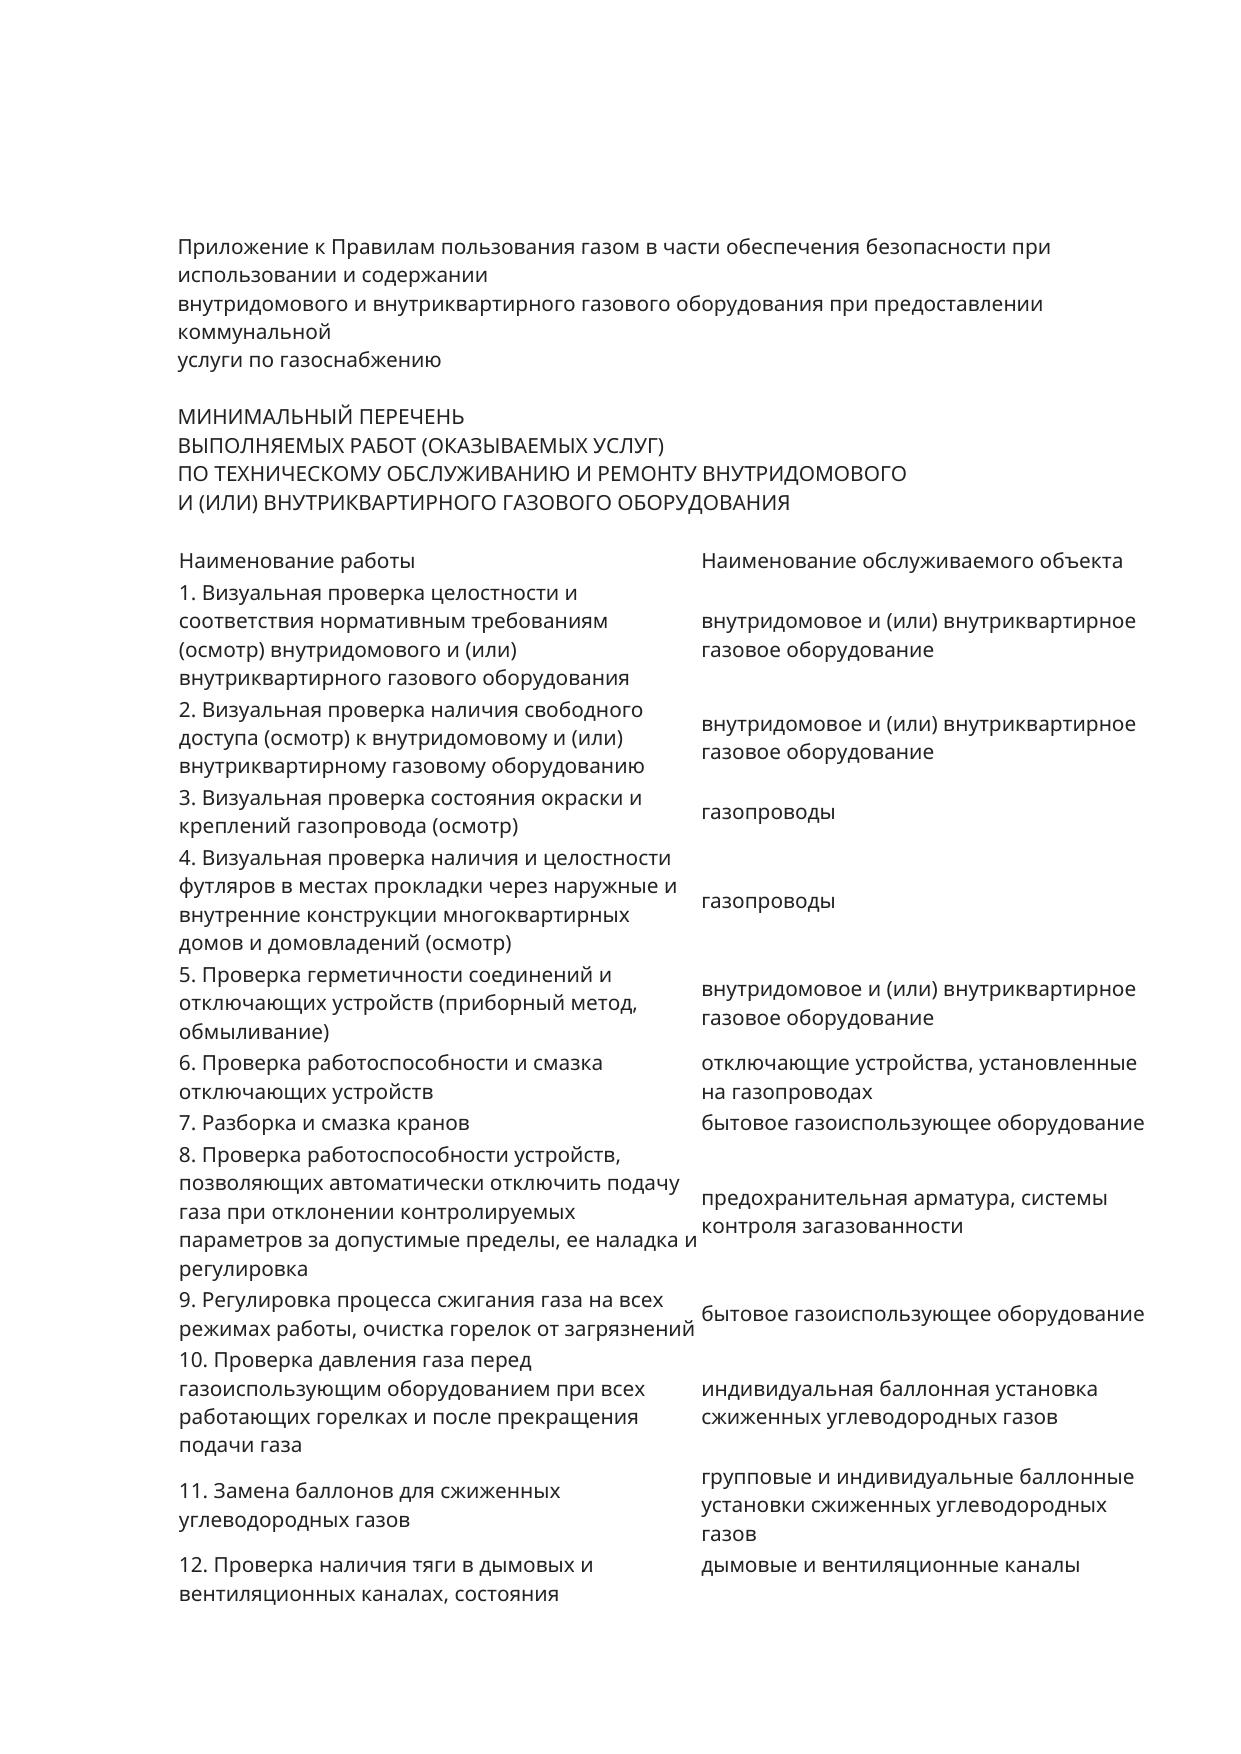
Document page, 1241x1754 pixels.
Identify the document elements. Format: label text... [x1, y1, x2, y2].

text внутридомового и внутриквартирного газового оборудования при предоставлении коммунальной [177, 289, 1152, 346]
table_cell 5. Проверка герметичности соединений и отключающих устройств (приборный метод, обмыливание) [177, 959, 699, 1047]
table_cell предохранительная арматура, системы контроля загазованности [700, 1139, 1152, 1284]
table_cell 2. Визуальная проверка наличия свободного доступа (осмотр) к внутридомовому и (или) внутриквартирному газовому оборудованию [177, 693, 699, 782]
table_cell 9. Регулировка процесса сжигания газа на всех режимах работы, очистка горелок от загрязнений [177, 1284, 699, 1344]
table_cell внутридомовое и (или) внутриквартирное газовое оборудование [700, 693, 1152, 782]
text ВЫПОЛНЯЕМЫХ РАБОТ (ОКАЗЫВАЕМЫХ УСЛУГ) [177, 431, 1152, 459]
table_cell групповые и индивидуальные баллонные установки сжиженных углеводородных газов [700, 1461, 1152, 1549]
text МИНИМАЛЬНЫЙ ПЕРЕЧЕНЬ [177, 402, 1152, 431]
table_cell 3. Визуальная проверка состояния окраски и креплений газопровода (осмотр) [177, 782, 699, 842]
table_cell 6. Проверка работоспособности и смазка отключающих устройств [177, 1047, 699, 1107]
text услуги по газоснабжению [177, 346, 1152, 374]
table_cell отключающие устройства, установленные на газопроводах [700, 1047, 1152, 1107]
table_cell 1. Визуальная проверка целостности и соответствия нормативным требованиям (осмотр) внутридомового и (или) внутриквартирного газового оборудования [177, 576, 699, 693]
table_cell газопроводы [700, 782, 1152, 842]
table_cell 4. Визуальная проверка наличия и целостности футляров в местах прокладки через наружные и внутренние конструкции многоквартирных домов и домовладений (осмотр) [177, 842, 699, 958]
table_cell 11. Замена баллонов для сжиженных углеводородных газов [177, 1461, 699, 1549]
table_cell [700, 1549, 1152, 1609]
text И (ИЛИ) ВНУТРИКВАРТИРНОГО ГАЗОВОГО ОБОРУДОВАНИЯ [177, 488, 1152, 516]
text Приложение к Правилам пользования газом в части обеспечения безопасности при использовании и содержании [177, 232, 1152, 289]
text ПО ТЕХНИЧЕСКОМУ ОБСЛУЖИВАНИЮ И РЕМОНТУ ВНУТРИДОМОВОГО [177, 459, 1152, 488]
table_cell 8. Проверка работоспособности устройств, позволяющих автоматически отключить подачу газа при отклонении контролируемых параметров за допустимые пределы, ее наладка и регулировка [177, 1139, 699, 1284]
table_cell газопроводы [700, 842, 1152, 958]
table_cell 7. Разборка и смазка кранов [177, 1107, 699, 1138]
table_cell бытовое газоиспользующее оборудование [700, 1284, 1152, 1344]
table_cell внутридомовое и (или) внутриквартирное газовое оборудование [700, 959, 1152, 1047]
table_cell индивидуальная баллонная установка сжиженных углеводородных газов [700, 1344, 1152, 1461]
table_header Наименование работы [177, 545, 699, 576]
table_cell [177, 1549, 699, 1609]
table_header Наименование обслуживаемого объекта [700, 545, 1152, 576]
table_cell бытовое газоиспользующее оборудование [700, 1107, 1152, 1138]
table_cell 10. Проверка давления газа перед газоиспользующим оборудованием при всех работающих горелках и после прекращения подачи газа [177, 1344, 699, 1461]
table_cell внутридомовое и (или) внутриквартирное газовое оборудование [700, 576, 1152, 693]
